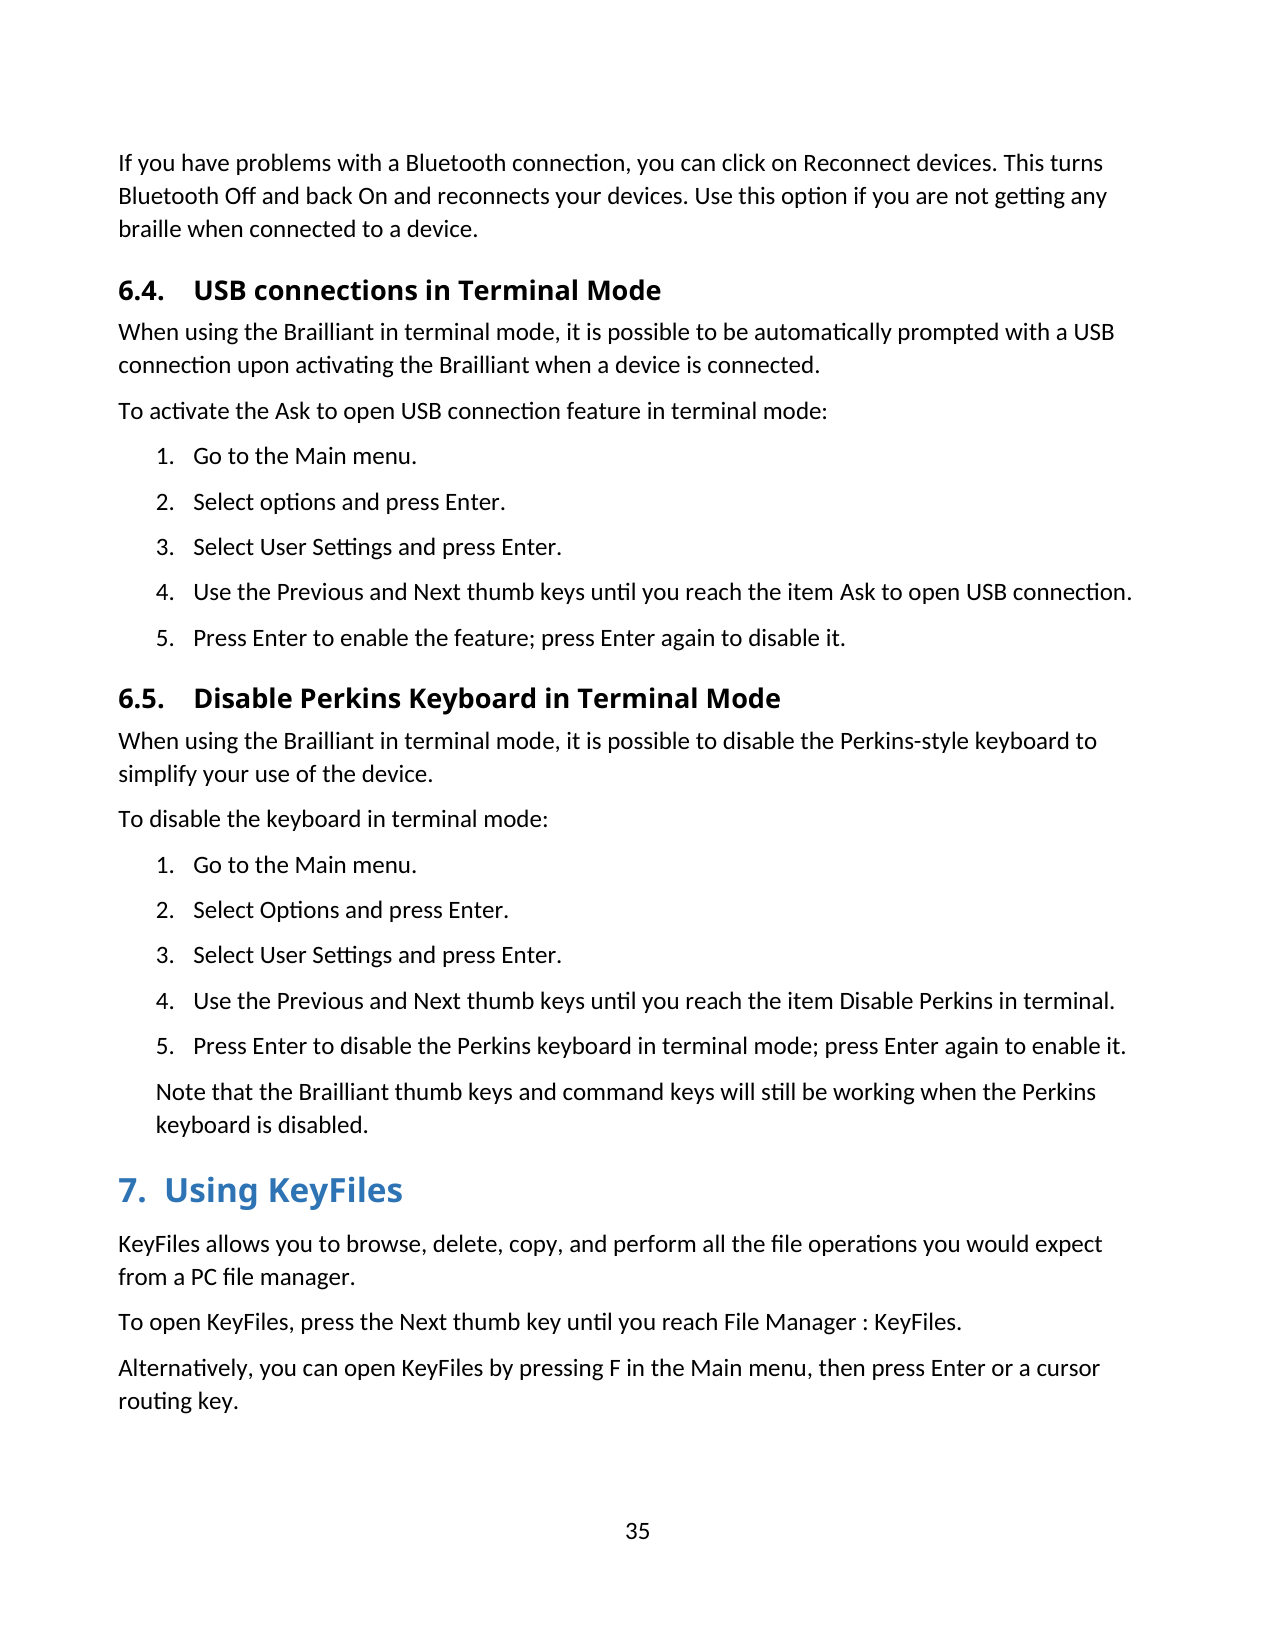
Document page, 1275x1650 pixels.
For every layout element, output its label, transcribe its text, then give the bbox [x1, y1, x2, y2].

text KeyFiles allows you to browse, delete, copy, and perform all the file operations you would expect from a PC file manager. [118, 1228, 1157, 1292]
text When using the Brailliant in terminal mode, it is possible to be automatically prompted with a USB connection upon activating the Brailliant when a device is connected. [118, 317, 1157, 380]
text Alternatively, you can open KeyFiles by pressing F in the Main menu, then press Enter or a cursor routing key. [118, 1352, 1157, 1415]
list Disable Perkins Keyboard in Terminal Mode [118, 680, 1157, 717]
list Select User Settings and press Enter. [156, 531, 1157, 562]
list Select User Settings and press Enter. [156, 940, 1157, 970]
text To open KeyFiles, press the Next thumb key until you reach File Manager : KeyFiles. [118, 1307, 1157, 1337]
text If you have problems with a Bluetooth connection, you can click on Reconnect devices. This turns Bluetooth Off and back On and reconnects your devices. Use this option if you are not getting any braille when connected to a device. [118, 148, 1157, 244]
list Press Enter to disable the Perkins keyboard in terminal mode; press Enter again to enable it. [156, 1031, 1157, 1061]
subtitle Using KeyFiles [118, 1167, 1157, 1212]
list USB connections in Terminal Mode [118, 271, 1157, 308]
list Select Options and press Enter. [156, 894, 1157, 925]
list Select options and press Enter. [156, 486, 1157, 516]
text Note that the Brailliant thumb keys and command keys will still be working when the Perkins keyboard is disabled. [156, 1076, 1157, 1139]
list Go to the Main menu. [156, 849, 1157, 879]
text To disable the keyboard in terminal mode: [118, 803, 1157, 834]
text When using the Brailliant in terminal mode, it is possible to disable the Perkins-style keyboard to simplify your use of the device. [118, 725, 1157, 788]
list Use the Previous and Next thumb keys until you reach the item Disable Perkins in terminal. [156, 985, 1157, 1016]
text To activate the Ask to open USB connection feature in terminal mode: [118, 395, 1157, 425]
list Go to the Main menu. [156, 440, 1157, 471]
list Use the Previous and Next thumb keys until you reach the item Ask to open USB connection. [156, 577, 1157, 607]
list Press Enter to enable the feature; press Enter again to disable it. [156, 622, 1157, 652]
